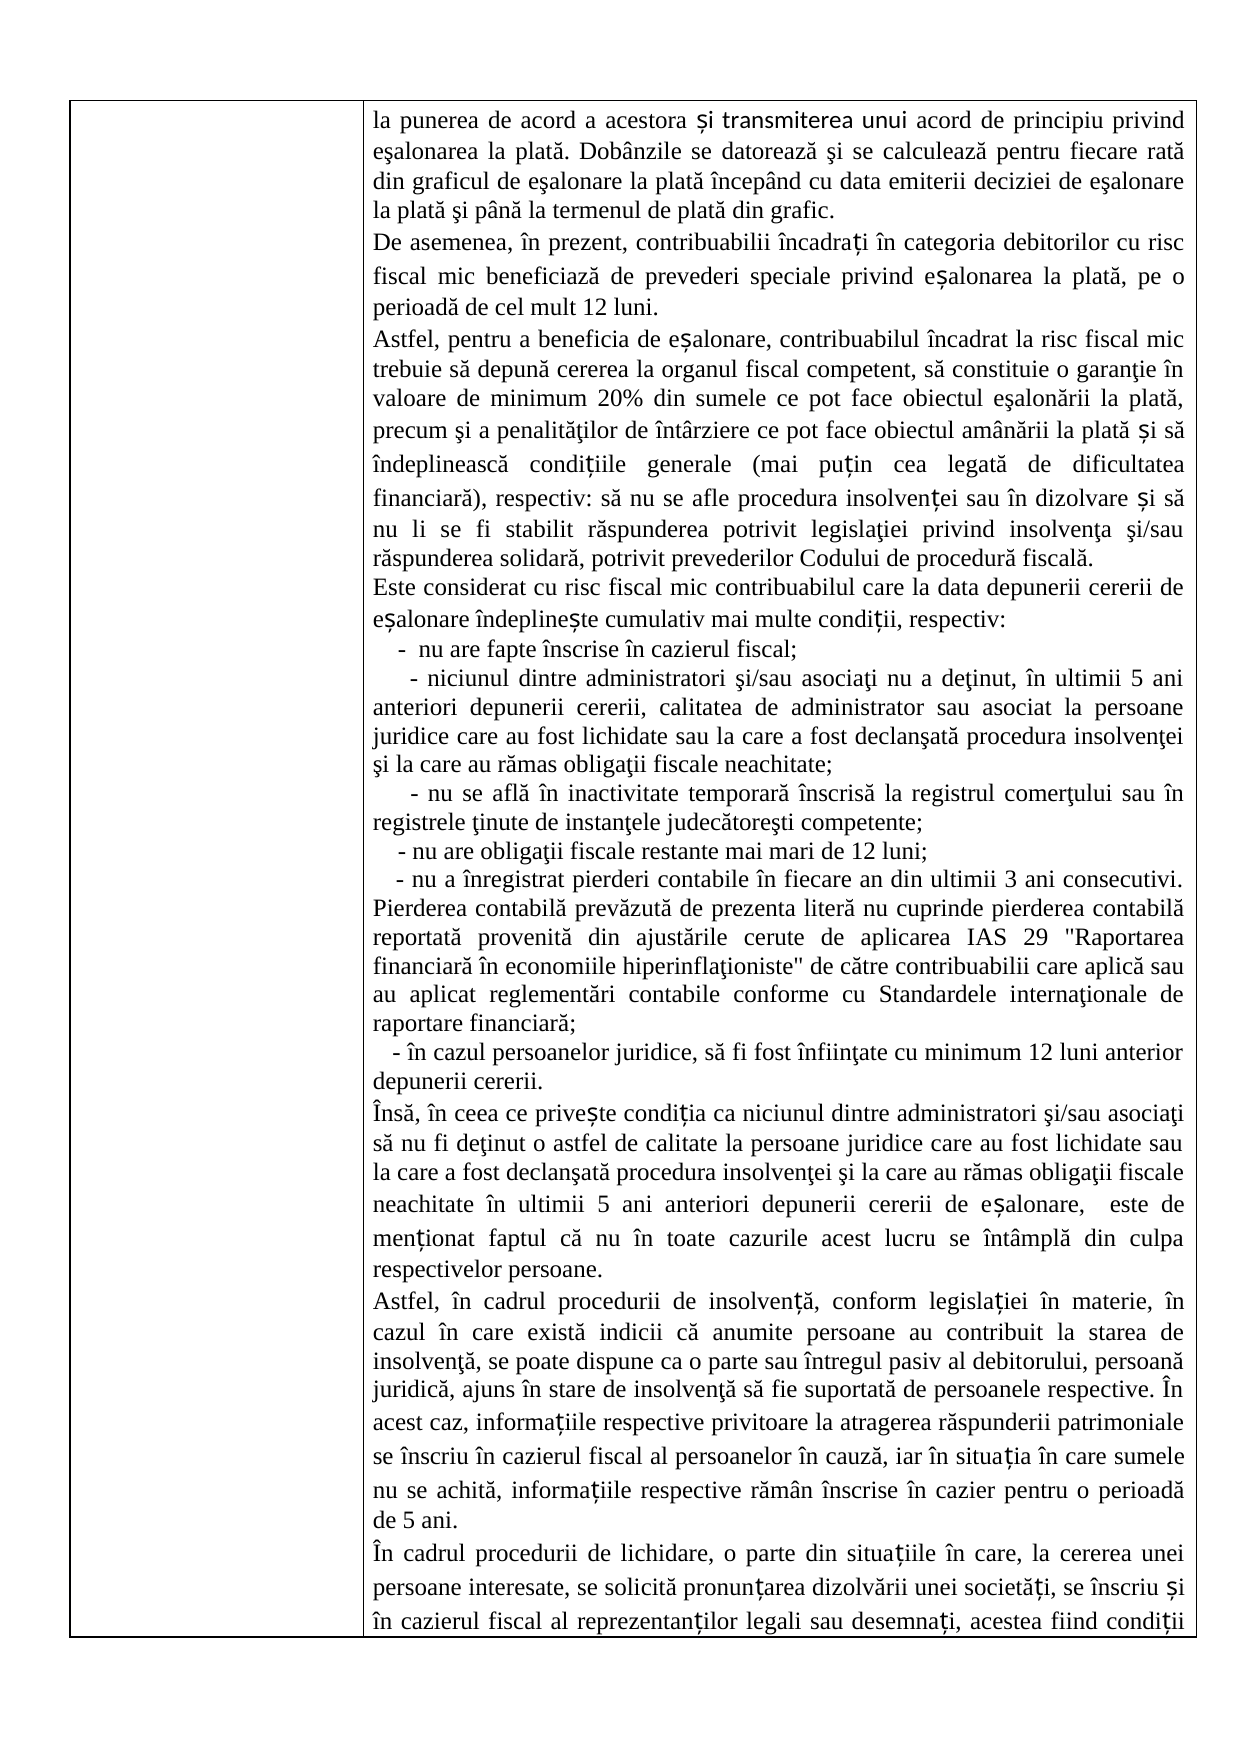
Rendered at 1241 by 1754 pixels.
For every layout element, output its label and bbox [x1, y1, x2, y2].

table_cell [364, 101, 1196, 1636]
table_cell [71, 101, 363, 1636]
